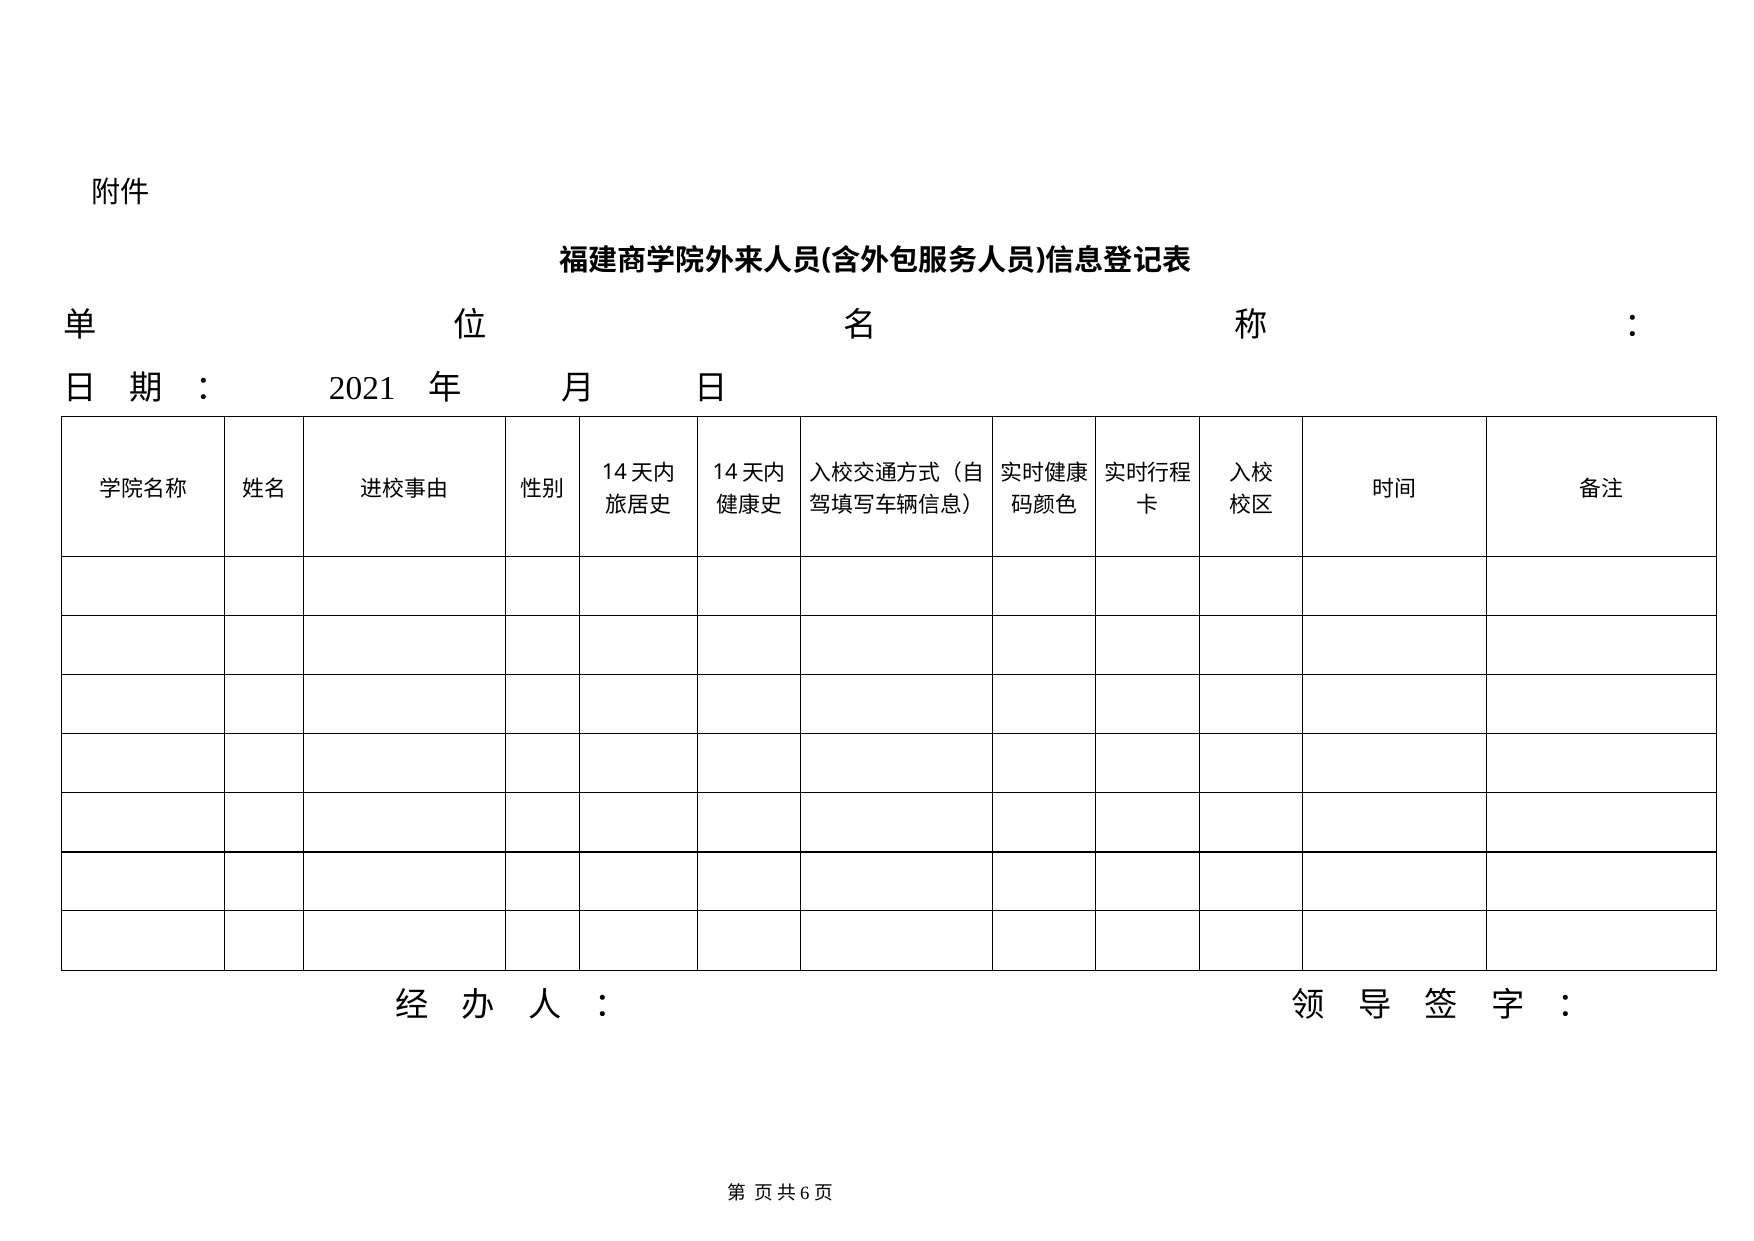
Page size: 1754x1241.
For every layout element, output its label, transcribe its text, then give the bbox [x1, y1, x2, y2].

table_cell 福建商学院外来人员(含外包服务人员)信息登记表 [62, 224, 1543, 291]
table_cell [1096, 911, 1199, 969]
table_header 入校 校区 [1200, 417, 1302, 556]
table_header 14天内 健康史 [698, 417, 800, 556]
table_cell [1303, 675, 1486, 733]
table_cell [225, 911, 303, 969]
table_cell [580, 557, 697, 615]
table_cell [62, 675, 224, 733]
table_cell [801, 675, 992, 733]
table_cell [1096, 675, 1199, 733]
table_cell [1303, 557, 1486, 615]
table_cell [1200, 734, 1302, 792]
table_header 学院名称 [62, 417, 224, 556]
table_cell [1487, 557, 1716, 615]
table_cell [1487, 911, 1716, 969]
table_cell [1200, 793, 1302, 851]
table_cell [801, 793, 992, 851]
table_cell [580, 675, 697, 733]
table_cell [1200, 853, 1302, 910]
table_cell [62, 911, 224, 969]
table_cell [304, 911, 505, 969]
table_cell [993, 557, 1095, 615]
table_cell [304, 557, 505, 615]
table_cell [1200, 675, 1302, 733]
table_cell [801, 911, 992, 969]
table_cell [304, 734, 505, 792]
table_cell [506, 616, 579, 674]
table_cell [698, 557, 800, 615]
table_header 14天内 旅居史 [580, 417, 697, 556]
table_cell [993, 793, 1095, 851]
table_cell [506, 911, 579, 969]
table_cell [506, 675, 579, 733]
table_cell [993, 734, 1095, 792]
table_header 附件 [62, 156, 1543, 224]
table_cell [225, 734, 303, 792]
table_cell [698, 853, 800, 910]
table_cell [698, 734, 800, 792]
table_cell [1487, 616, 1716, 674]
table_cell [580, 911, 697, 969]
table_cell [698, 616, 800, 674]
table_cell [304, 616, 505, 674]
table_cell [506, 793, 579, 851]
table_cell [1303, 911, 1486, 969]
table_cell [304, 675, 505, 733]
table_header 进校事由 [304, 417, 505, 556]
table_cell [801, 616, 992, 674]
table_cell [1303, 734, 1486, 792]
table_header 性别 [506, 417, 579, 556]
table_cell [506, 734, 579, 792]
table_cell [993, 911, 1095, 969]
table_cell [801, 853, 992, 910]
table_cell [580, 853, 697, 910]
table_cell [1303, 853, 1486, 910]
table_cell [1303, 616, 1486, 674]
table_cell [1096, 734, 1199, 792]
table_cell [1096, 557, 1199, 615]
table_header 实时行程卡 [1096, 417, 1199, 556]
table_cell [304, 853, 505, 910]
table_cell [1096, 793, 1199, 851]
table_cell [62, 616, 224, 674]
table_cell [1096, 616, 1199, 674]
table_cell [1487, 793, 1716, 851]
table_cell [225, 557, 303, 615]
table_cell [801, 557, 992, 615]
table_header 姓名 [225, 417, 303, 556]
table_cell [801, 734, 992, 792]
table_cell [62, 793, 224, 851]
table_header 时间 [1303, 417, 1486, 556]
table_cell [1487, 675, 1716, 733]
table_cell [225, 675, 303, 733]
text 经办人： 领导签字： [63, 971, 1691, 1033]
table_cell [1200, 616, 1302, 674]
table_cell [62, 557, 224, 615]
table_cell [62, 734, 224, 792]
table_cell [506, 557, 579, 615]
table_cell [1487, 734, 1716, 792]
table_cell [993, 616, 1095, 674]
table_cell [304, 793, 505, 851]
table_cell [1200, 911, 1302, 969]
table_cell [225, 853, 303, 910]
table_header 入校交通方式（自驾填写车辆信息） [801, 417, 992, 556]
table_cell [62, 853, 224, 910]
table_header 实时健康码颜色 [993, 417, 1095, 556]
table_cell [580, 793, 697, 851]
table_cell [1303, 793, 1486, 851]
table_cell [1096, 853, 1199, 910]
table_cell [506, 853, 579, 910]
table_cell [993, 675, 1095, 733]
table_cell [993, 853, 1095, 910]
table_cell [698, 793, 800, 851]
text 单位名称： 日期： 2021年 月 日 [63, 291, 1691, 416]
table_cell [580, 616, 697, 674]
table_cell [225, 616, 303, 674]
table_cell [1200, 557, 1302, 615]
table_cell [698, 911, 800, 969]
table_cell [580, 734, 697, 792]
table_header 备注 [1487, 417, 1716, 556]
table_cell [698, 675, 800, 733]
table_cell [1487, 853, 1716, 910]
table_cell [225, 793, 303, 851]
